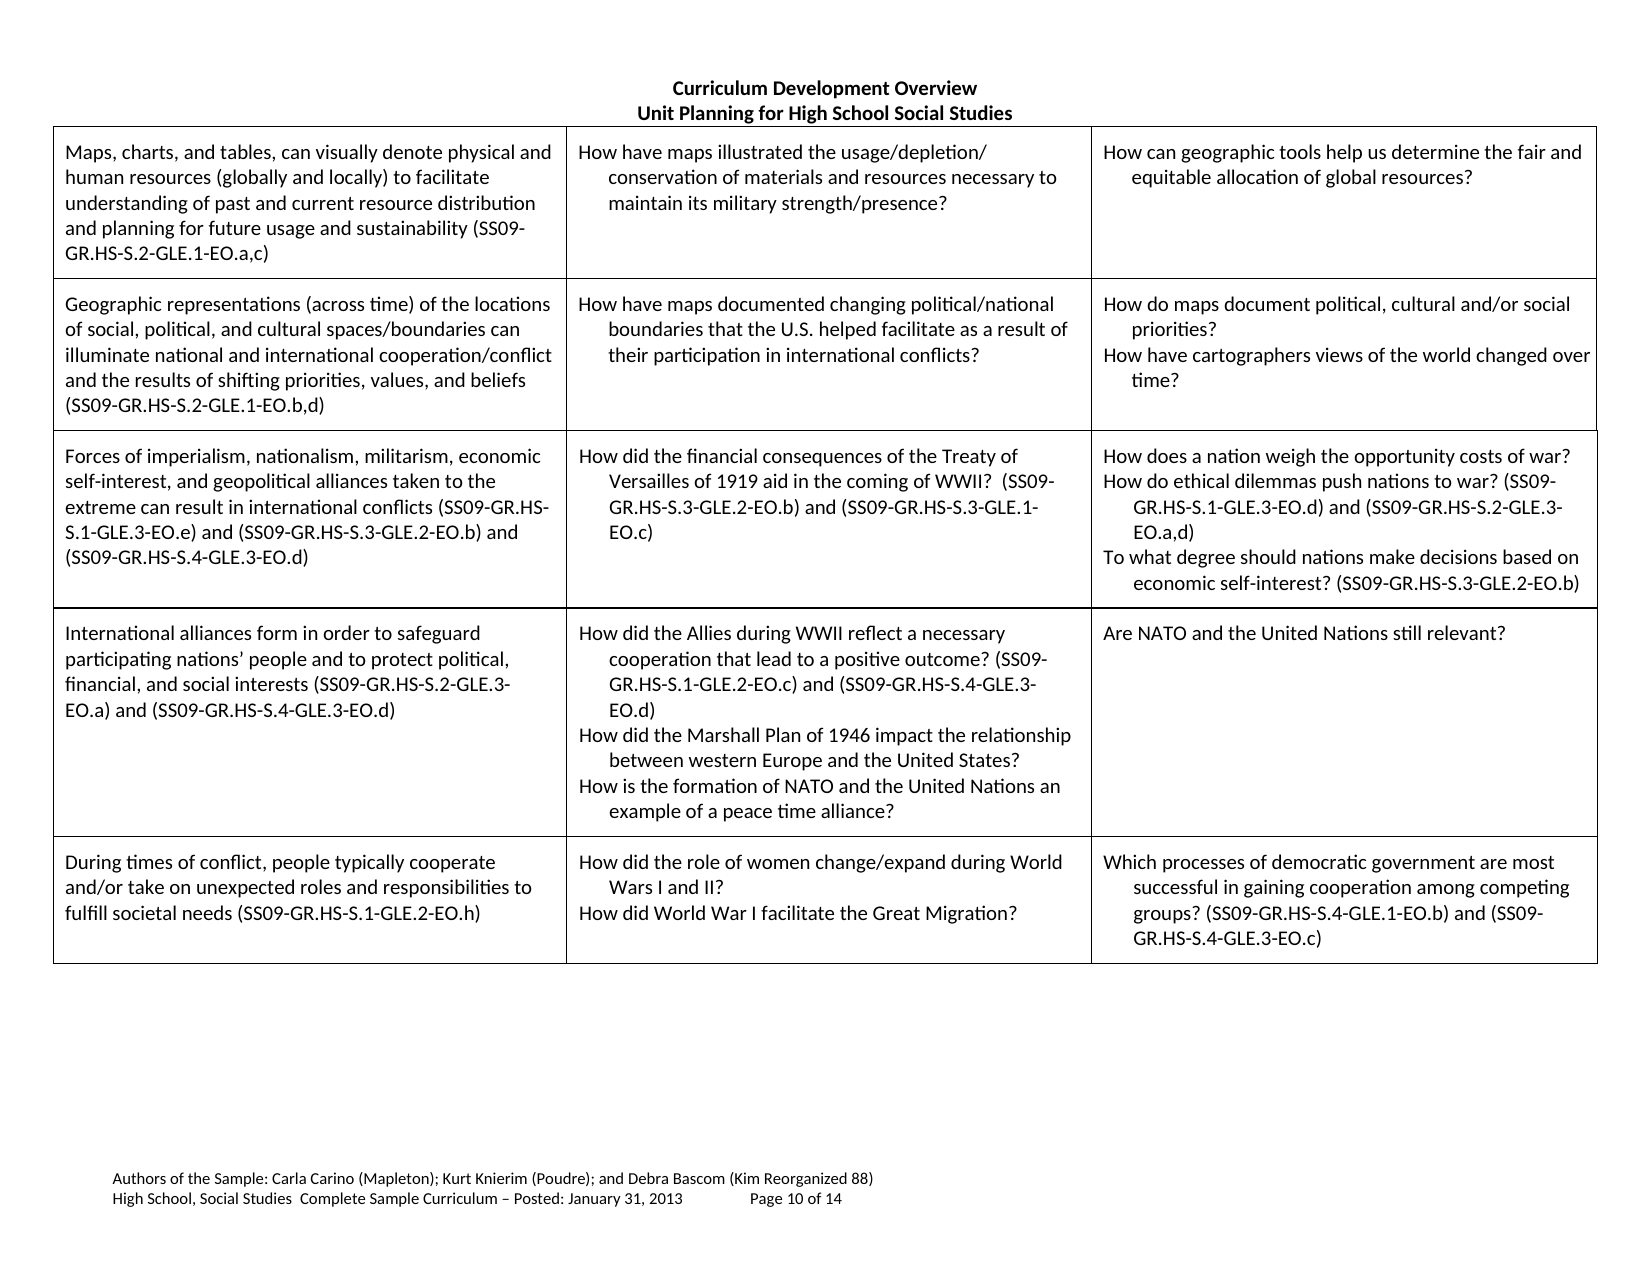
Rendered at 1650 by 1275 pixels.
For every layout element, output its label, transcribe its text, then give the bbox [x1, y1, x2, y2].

table_cell Which processes of democratic government are most successful in gaining cooperation among competing groups? (SS09-GR.HS-S.4-GLE.1-EO.b) and (SS09-GR.HS-S.4-GLE.3-EO.c) [1092, 837, 1597, 962]
table_cell International alliances form in order to safeguard participating nations’ people and to protect political, financial, and social interests (SS09-GR.HS-S.2-GLE.3-EO.a) and (SS09-GR.HS-S.4-GLE.3-EO.d) [54, 609, 566, 836]
table_cell How does a nation weigh the opportunity costs of war? How do ethical dilemmas push nations to war? (SS09-GR.HS-S.1-GLE.3-EO.d) and (SS09-GR.HS-S.2-GLE.3-EO.a,d) To what degree should nations make decisions based on economic self-interest? (SS09-GR.HS-S.3-GLE.2-EO.b) [1092, 431, 1597, 607]
table_cell How did the role of women change/expand during World Wars I and II? How did World War I facilitate the Great Migration? [567, 837, 1091, 962]
table_cell How did the financial consequences of the Treaty of Versailles of 1919 aid in the coming of WWII? (SS09-GR.HS-S.3-GLE.2-EO.b) and (SS09-GR.HS-S.3-GLE.1-EO.c) [567, 431, 1091, 607]
table_cell Are NATO and the United Nations still relevant? [1092, 609, 1597, 836]
table_cell How did the Allies during WWII reflect a necessary cooperation that lead to a positive outcome? (SS09-GR.HS-S.1-GLE.2-EO.c) and (SS09-GR.HS-S.4-GLE.3-EO.d) How did the Marshall Plan of 1946 impact the relationship between western Europe and the United States? How is the formation of NATO and the United Nations an example of a peace time alliance? [567, 609, 1091, 836]
table_cell Maps, charts, and tables, can visually denote physical and human resources (globally and locally) to facilitate understanding of past and current resource distribution and planning for future usage and sustainability (SS09-GR.HS-S.2-GLE.1-EO.a,c) [54, 127, 566, 278]
table_cell Geographic representations (across time) of the locations of social, political, and cultural spaces/boundaries can illuminate national and international cooperation/conflict and the results of shifting priorities, values, and beliefs (SS09-GR.HS-S.2-GLE.1-EO.b,d) [54, 279, 566, 430]
table_cell Forces of imperialism, nationalism, militarism, economic self-interest, and geopolitical alliances taken to the extreme can result in international conflicts (SS09-GR.HS-S.1-GLE.3-EO.e) and (SS09-GR.HS-S.3-GLE.2-EO.b) and (SS09-GR.HS-S.4-GLE.3-EO.d) [54, 431, 566, 607]
table_cell How have maps illustrated the usage/depletion/ conservation of materials and resources necessary to maintain its military strength/presence? [567, 127, 1091, 278]
table_cell How do maps document political, cultural and/or social priorities? How have cartographers views of the world changed over time? [1092, 279, 1596, 430]
table_cell How have maps documented changing political/national boundaries that the U.S. helped facilitate as a result of their participation in international conflicts? [567, 279, 1091, 430]
table_cell During times of conflict, people typically cooperate and/or take on unexpected roles and responsibilities to fulfill societal needs (SS09-GR.HS-S.1-GLE.2-EO.h) [54, 837, 566, 962]
table_cell How can geographic tools help us determine the fair and equitable allocation of global resources? [1092, 127, 1596, 278]
